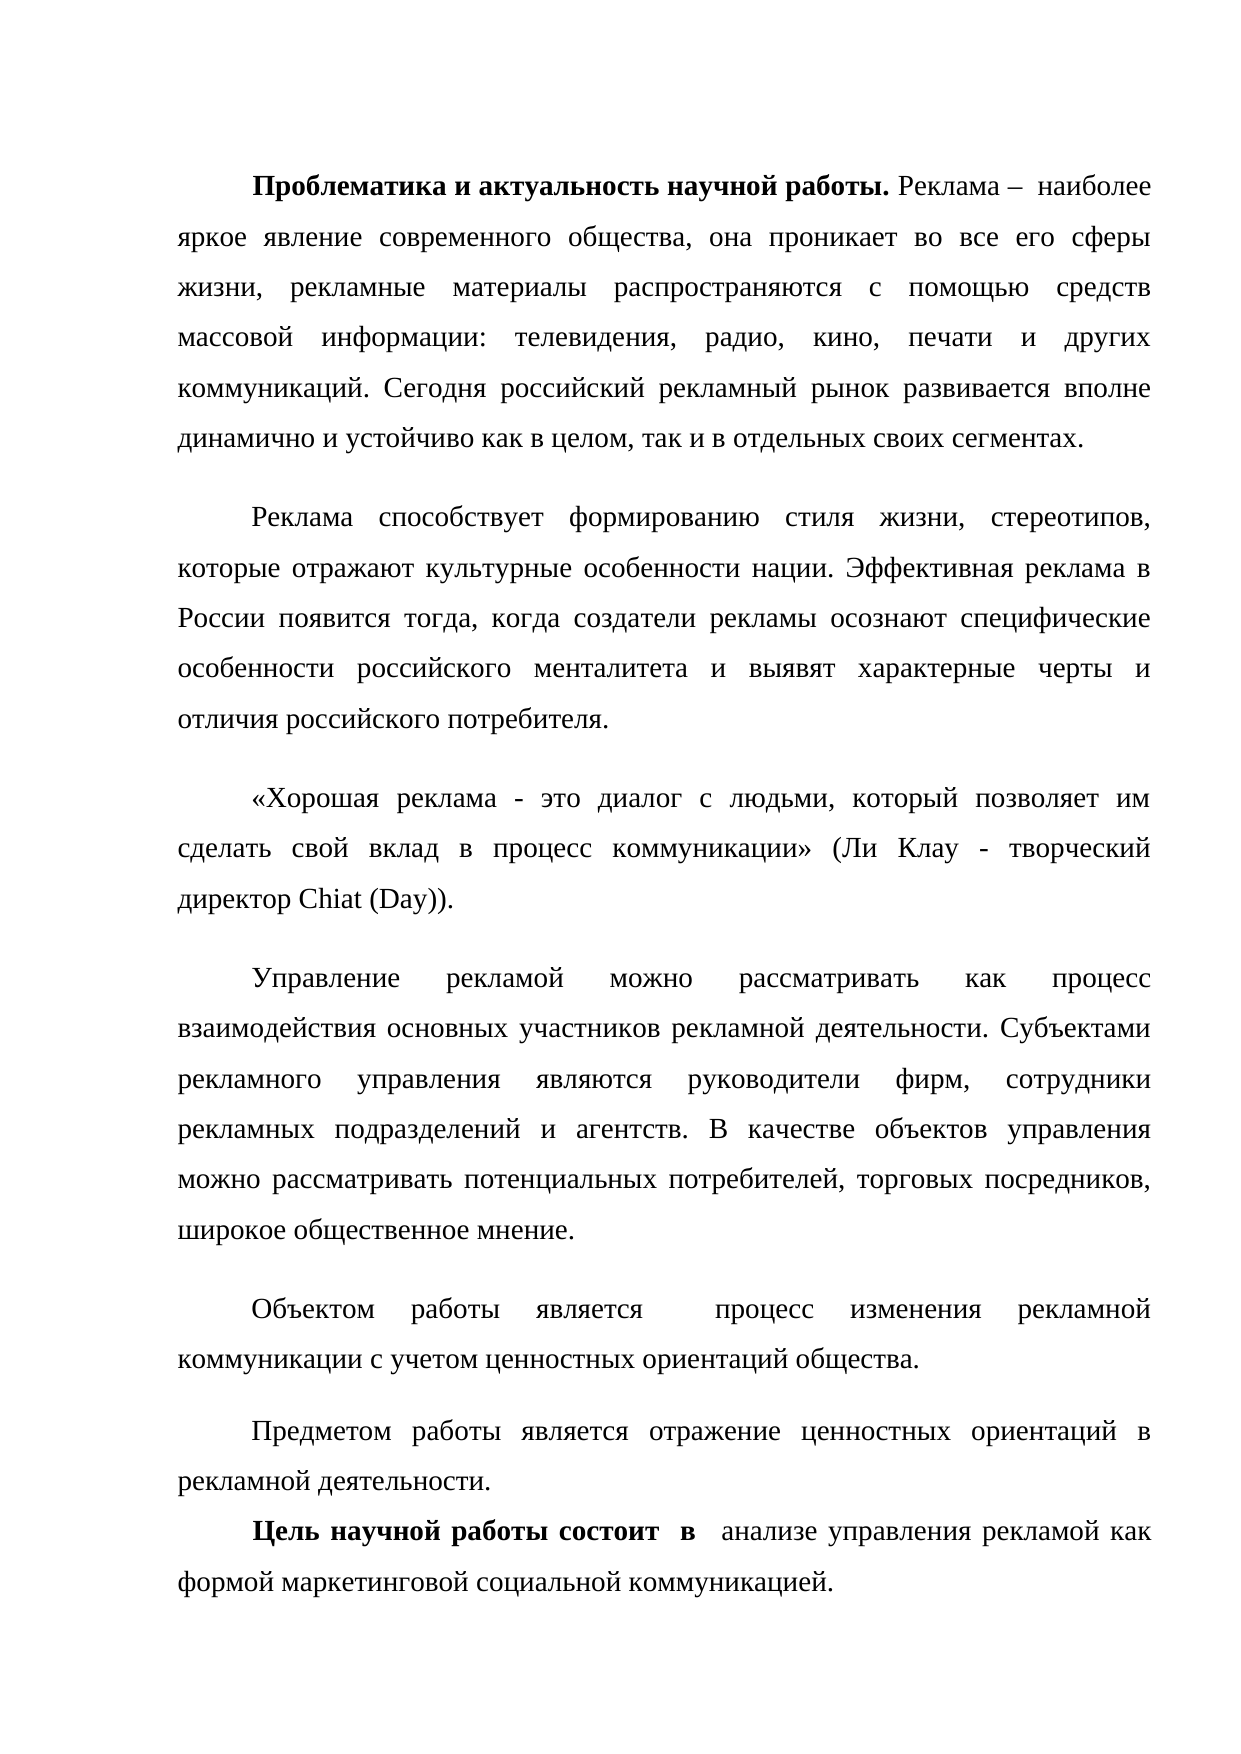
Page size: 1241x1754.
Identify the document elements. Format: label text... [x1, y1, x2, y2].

text Объектом работы является процесс изменения рекламной коммуникации с учетом ценностных ориентаций общества. [177, 1291, 1152, 1375]
text Реклама способствует формированию стиля жизни, стереотипов, которые отражают культурные особенности нации. Эффективная реклама в России появится тогда, когда создатели рекламы осознают специфические особенности российского менталитета и выявят характерные черты и отличия российского потребителя. [177, 499, 1152, 734]
text Цель научной работы состоит в анализе управления рекламой как формой маркетинговой социальной коммуникацией. [177, 1513, 1152, 1597]
text Управление рекламой можно рассматривать как процесс взаимодействия основных участников рекламной деятельности. Субъектами рекламного управления являются руководители фирм, сотрудники рекламных подразделений и агентств. В качестве объектов управления можно рассматривать потенциальных потребителей, торговых посредников, широкое общественное мнение. [177, 960, 1152, 1245]
text Проблематика и актуальность научной работы. Реклама – наиболее яркое явление современного общества, она проникает во все его сферы жизни, рекламные материалы распространяются с помощью средств массовой информации: телевидения, радио, кино, печати и других коммуникаций. Сегодня российский рекламный рынок развивается вполне динамично и устойчиво как в целом, так и в отдельных своих сегментах. [177, 168, 1152, 453]
text Предметом работы является отражение ценностных ориентаций в рекламной деятельности. [177, 1413, 1152, 1497]
text «Хорошая реклама - это диалог с людьми, который позволяет им сделать свой вклад в процесс коммуникации» (Ли Клау - творческий директор Chiat (Day)). [177, 780, 1152, 914]
